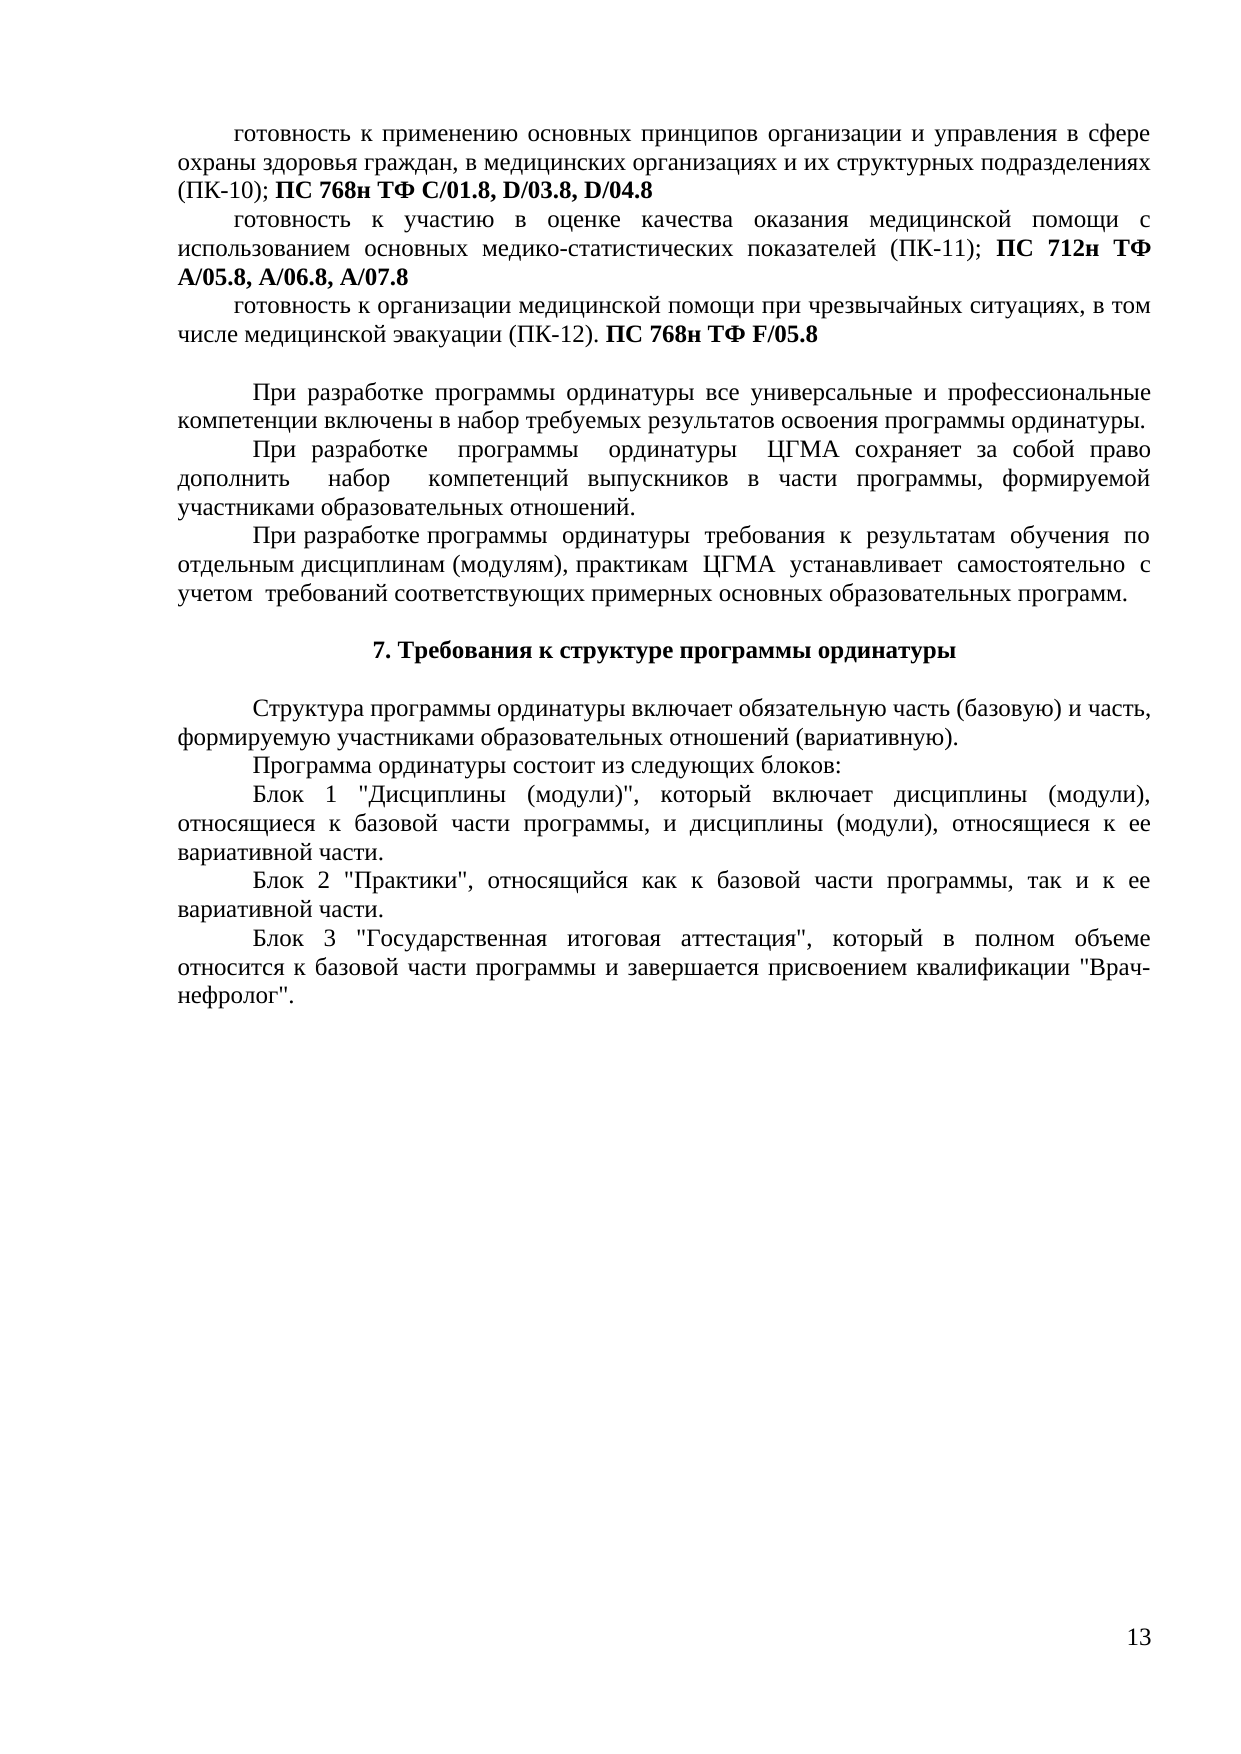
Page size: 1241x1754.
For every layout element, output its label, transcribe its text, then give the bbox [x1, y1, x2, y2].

text готовность к организации медицинской помощи при чрезвычайных ситуациях, в том числе медицинской эвакуации (ПК-12). ПС 768н ТФ F/05.8 [177, 291, 1152, 348]
text готовность к применению основных принципов организации и управления в сфере охраны здоровья граждан, в медицинских организациях и их структурных подразделениях (ПК-10); ПС 768н ТФ С/01.8, D/03.8, D/04.8 [177, 118, 1152, 204]
text Блок 3 "Государственная итоговая аттестация", который в полном объеме относится к базовой части программы и завершается присвоением квалификации "Врач-нефролог". [177, 923, 1152, 1009]
text Структура программы ординатуры включает обязательную часть (базовую) и часть, формируемую участниками образовательных отношений (вариативную). [177, 693, 1152, 751]
text При разработке программы ординатуры требования к результатам обучения по отдельным дисциплинам (модулям), практикам ЦГМА устанавливает самостоятельно с учетом требований соответствующих примерных основных образовательных программ. [177, 521, 1152, 607]
text готовность к участию в оценке качества оказания медицинской помощи с использованием основных медико-статистических показателей (ПК-11); ПС 712н ТФ А/05.8, А/06.8, А/07.8 [177, 204, 1152, 291]
text 7. Требования к структуре программы ординатуры [177, 636, 1152, 664]
text Блок 2 "Практики", относящийся как к базовой части программы, так и к ее вариативной части. [177, 866, 1152, 923]
text Программа ординатуры состоит из следующих блоков: [177, 751, 1152, 779]
text При разработке программы ординатуры все универсальные и профессиональные компетенции включены в набор требуемых результатов освоения программы ординатуры. [177, 377, 1152, 434]
text При разработке программы ординатуры ЦГМА сохраняет за собой право дополнить набор компетенций выпускников в части программы, формируемой участниками образовательных отношений. [177, 434, 1152, 521]
text Блок 1 "Дисциплины (модули)", который включает дисциплины (модули), относящиеся к базовой части программы, и дисциплины (модули), относящиеся к ее вариативной части. [177, 779, 1152, 866]
